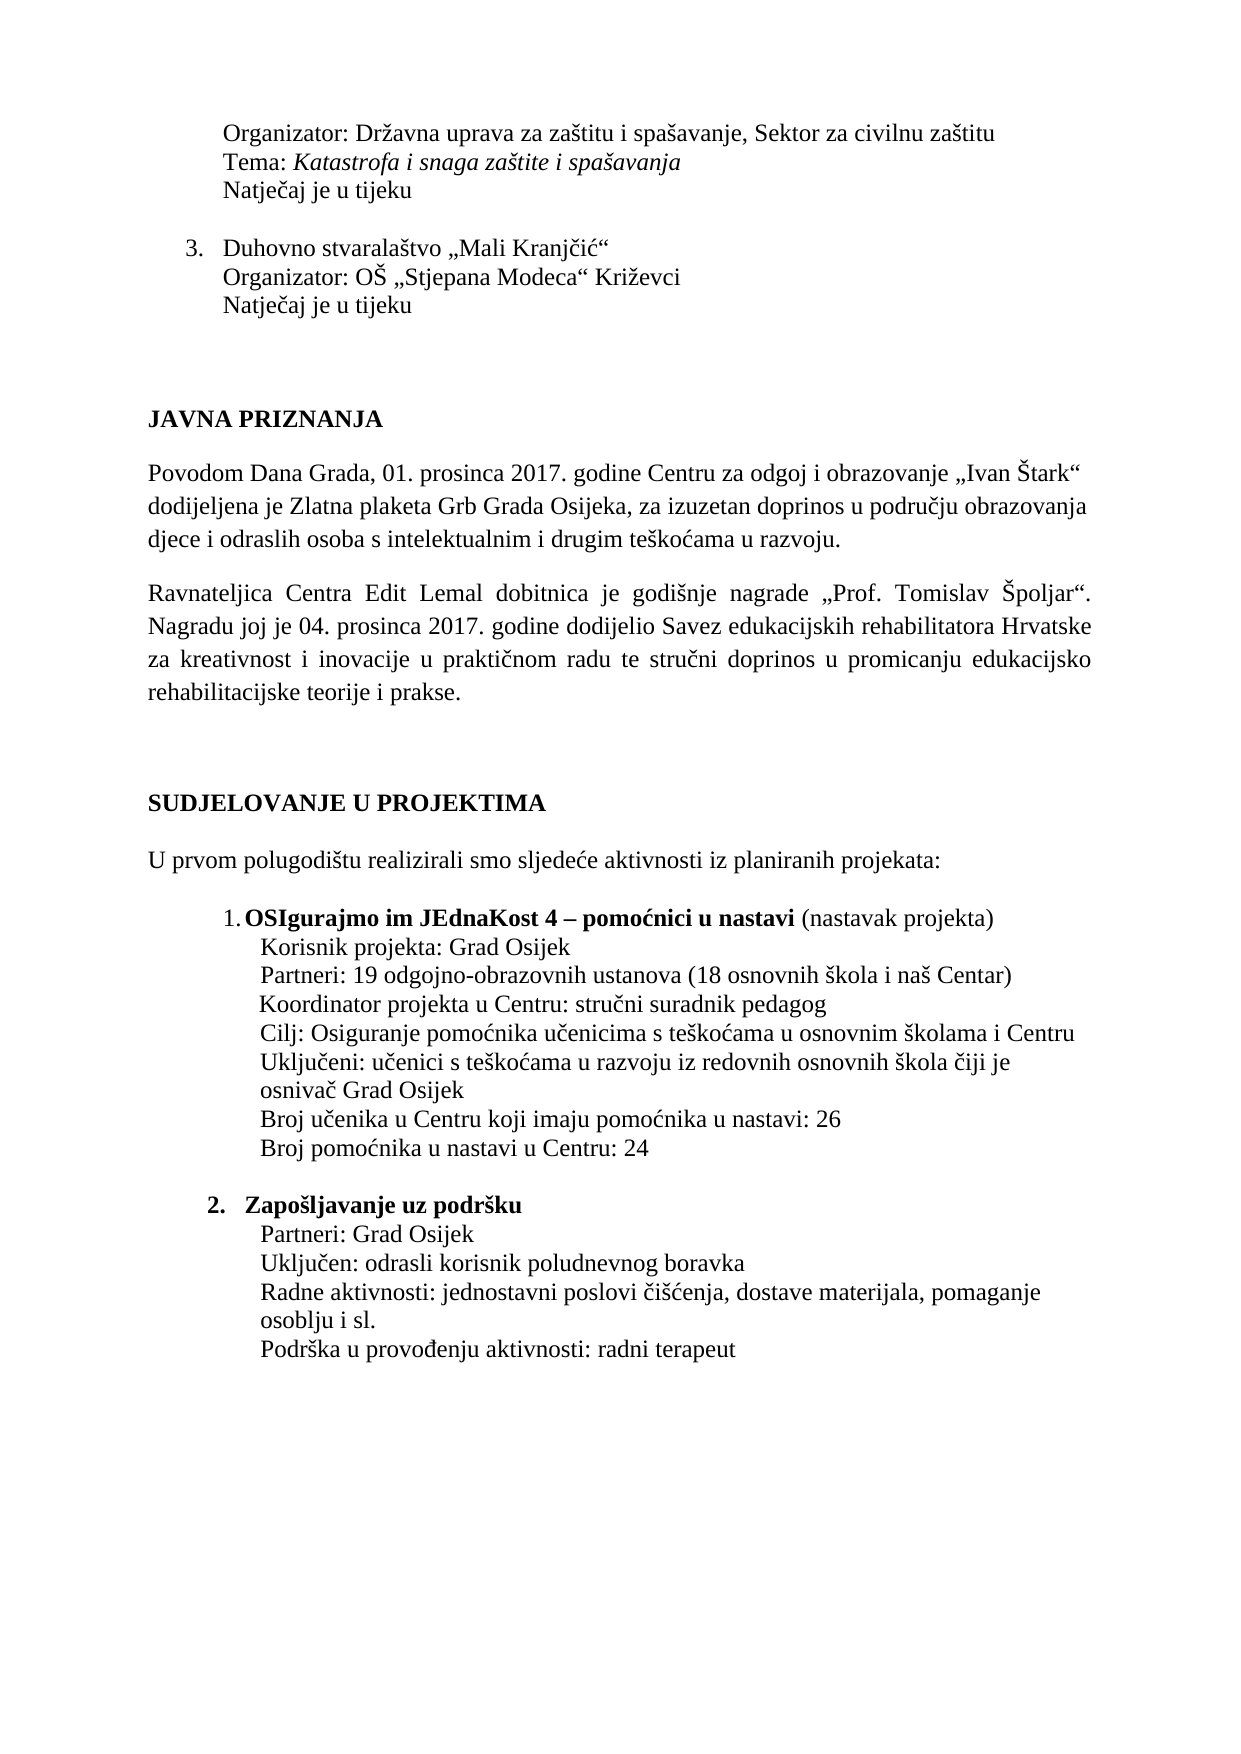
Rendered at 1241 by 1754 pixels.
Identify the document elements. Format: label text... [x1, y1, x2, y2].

text Tema: Katastrofa i snaga zaštite i spašavanja [223, 147, 1092, 176]
text Uključen: odrasli korisnik poludnevnog boravka [260, 1248, 1092, 1277]
list Duhovno stvaralaštvo „Mali Kranjčić“ [185, 233, 1092, 262]
list Uključeni: učenici s teškoćama u razvoju iz redovnih osnovnih škola čiji je osnivač Grad Osijek [260, 1047, 1092, 1104]
list Broj učenika u Centru koji imaju pomoćnika u nastavi: 26 [260, 1104, 1092, 1133]
list Cilj: Osiguranje pomoćnika učenicima s teškoćama u osnovnim školama i Centru [260, 1018, 1092, 1047]
list OSIgurajmo im JEdnaKost 4 – pomoćnici u nastavi (nastavak projekta) [223, 903, 1092, 932]
text Organizator: OŠ „Stjepana Modeca“ Križevci [223, 262, 1092, 291]
text Koordinator projekta u Centru: stručni suradnik pedagog [259, 989, 1092, 1018]
text U prvom polugodištu realizirali smo sljedeće aktivnosti iz planiranih projekata: [148, 846, 1092, 874]
text SUDJELOVANJE U PROJEKTIMA [148, 788, 1092, 817]
text Natječaj je u tijeku [223, 291, 1092, 319]
text Korisnik projekta: Grad Osijek [260, 932, 1092, 961]
text Natječaj je u tijeku [223, 176, 1092, 204]
list Zapošljavanje uz podršku [207, 1191, 1092, 1219]
list Broj pomoćnika u nastavi u Centru: 24 [260, 1133, 1092, 1162]
text Radne aktivnosti: jednostavni poslovi čišćenja, dostave materijala, pomaganje osoblju i sl. [260, 1277, 1092, 1334]
text Organizator: Državna uprava za zaštitu i spašavanje, Sektor za civilnu zaštitu [223, 118, 1092, 147]
text Ravnateljica Centra Edit Lemal dobitnica je godišnje nagrade „Prof. Tomislav Špoljar“. Nagradu joj je 04. prosinca 2017. godine dodijelio Savez edukacijskih rehabilitatora Hrvatske za kreativnost i inovacije u praktičnom radu te stručni doprinos u promicanju edukacijsko rehabilitacijske teorije i prakse. [148, 578, 1092, 706]
text Podrška u provođenju aktivnosti: radni terapeut [260, 1334, 1092, 1363]
text Partneri: Grad Osijek [260, 1219, 1092, 1248]
text Partneri: 19 odgojno-obrazovnih ustanova (18 osnovnih škola i naš Centar) [260, 961, 1092, 989]
text Povodom Dana Grada, 01. prosinca 2017. godine Centru za odgoj i obrazovanje „Ivan Štark“ dodijeljena je Zlatna plaketa Grb Grada Osijeka, za izuzetan doprinos u području obrazovanja djece i odraslih osoba s intelektualnim i drugim teškoćama u razvoju. [148, 458, 1092, 553]
text JAVNA PRIZNANJA [148, 404, 1092, 433]
